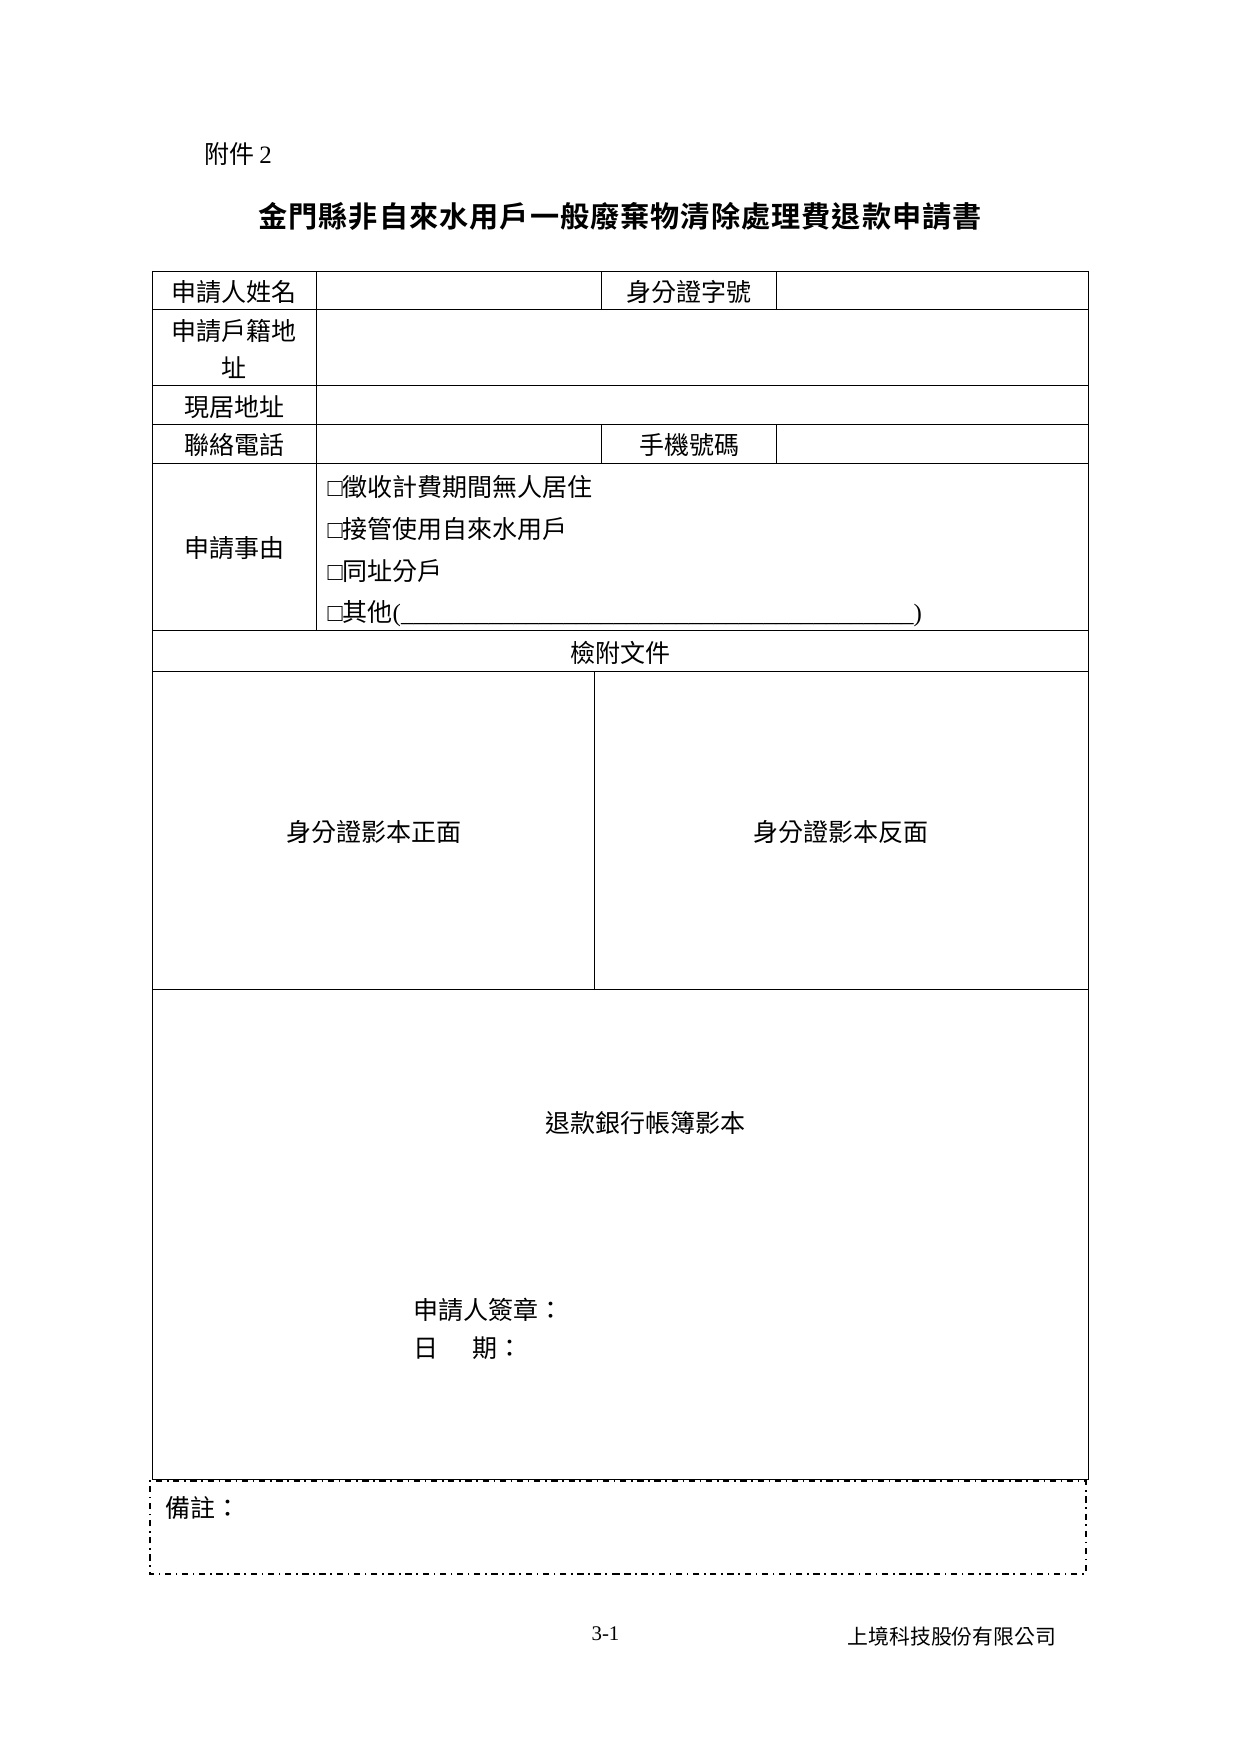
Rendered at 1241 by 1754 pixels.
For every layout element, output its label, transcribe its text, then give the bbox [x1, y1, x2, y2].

table_cell [317, 425, 601, 462]
table_cell 現居地址 [153, 386, 316, 424]
table_header [317, 272, 601, 309]
table_cell 手機號碼 [602, 425, 776, 462]
table_cell 身分證影本反面 [595, 672, 1088, 989]
table_cell [317, 386, 1088, 424]
table_cell [777, 425, 1088, 462]
table_cell 身分證影本正面 [153, 672, 594, 989]
table_cell □徵收計費期間無人居住 □接管使用自來水用戶 □同址分戶 □其他(_________________________________________) [317, 464, 1088, 630]
table_cell 聯絡電話 [153, 425, 316, 462]
table_header 申請人姓名 [153, 272, 316, 309]
table_cell [317, 310, 1088, 385]
table_cell 申請戶籍地址 [153, 310, 316, 385]
table_cell 檢附文件 [153, 631, 1088, 671]
table_header 身分證字號 [602, 272, 776, 309]
table_header [777, 272, 1088, 309]
text 金門縣非自來水用戶一般廢棄物清除處理費退款申請書 [187, 177, 1053, 252]
table_cell 退款銀行帳簿影本 申請人簽章： 日 期： [153, 990, 1088, 1478]
table_cell 申請事由 [153, 464, 316, 630]
